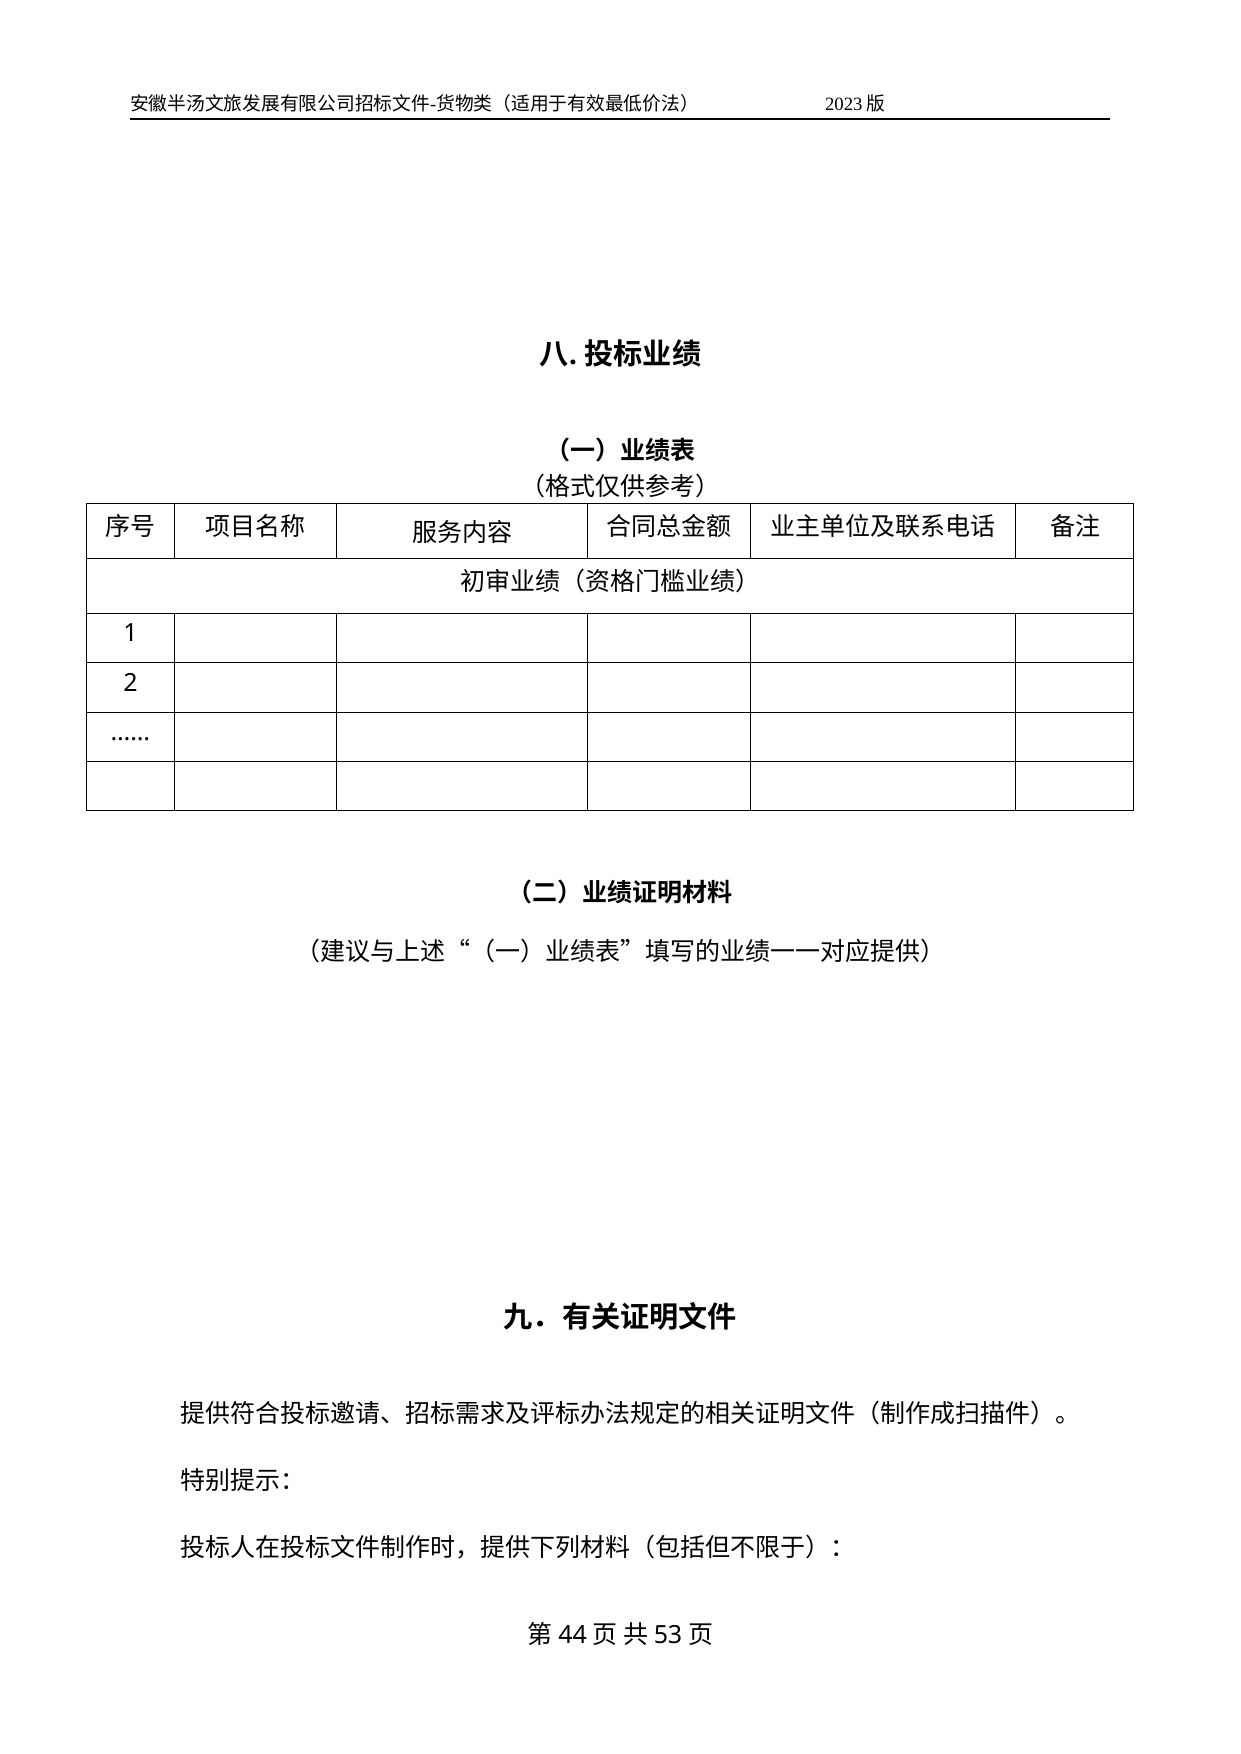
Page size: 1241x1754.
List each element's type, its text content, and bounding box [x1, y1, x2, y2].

table_cell [588, 663, 750, 712]
table_cell [175, 614, 336, 662]
table_cell 1 [87, 614, 174, 662]
table_cell [175, 663, 336, 712]
subtitle 九．有关证明文件 [130, 1293, 1110, 1336]
table_cell [337, 713, 587, 761]
text （建议与上述“（一）业绩表”填写的业绩一一对应提供） [130, 932, 1110, 968]
text 投标人在投标文件制作时，提供下列材料（包括但不限于）： [130, 1527, 1110, 1564]
text （格式仅供参考） [130, 467, 1110, 503]
table_cell [588, 762, 750, 810]
table_cell [1016, 663, 1133, 712]
table_cell [1016, 713, 1133, 761]
table_header 业主单位及联系电话 [751, 504, 1015, 558]
table_header 备注 [1016, 504, 1133, 558]
table_cell [337, 663, 587, 712]
table_cell 初审业绩（资格门槛业绩） [87, 559, 1133, 613]
text （一）业绩表 [130, 431, 1110, 467]
table_cell [751, 762, 1015, 810]
table_cell [337, 762, 587, 810]
table_header 项目名称 [175, 504, 336, 558]
text （二）业绩证明材料 [130, 872, 1110, 909]
table_header 序号 [87, 504, 174, 558]
subtitle 八. 投标业绩 [130, 330, 1110, 373]
table_cell [175, 762, 336, 810]
table_cell [751, 663, 1015, 712]
table_cell [1016, 762, 1133, 810]
table_cell [588, 713, 750, 761]
table_cell [175, 713, 336, 761]
text 提供符合投标邀请、招标需求及评标办法规定的相关证明文件（制作成扫描件）。 [130, 1394, 1110, 1430]
table_cell [751, 614, 1015, 662]
table_cell [1016, 614, 1133, 662]
table_cell [751, 713, 1015, 761]
text 特别提示： [130, 1461, 1110, 1497]
table_header 服务内容 [337, 504, 587, 558]
table_cell [337, 614, 587, 662]
table_header 合同总金额 [588, 504, 750, 558]
table_cell …… [87, 713, 174, 761]
table_cell 2 [87, 663, 174, 712]
table_cell [87, 762, 174, 810]
table_cell [588, 614, 750, 662]
